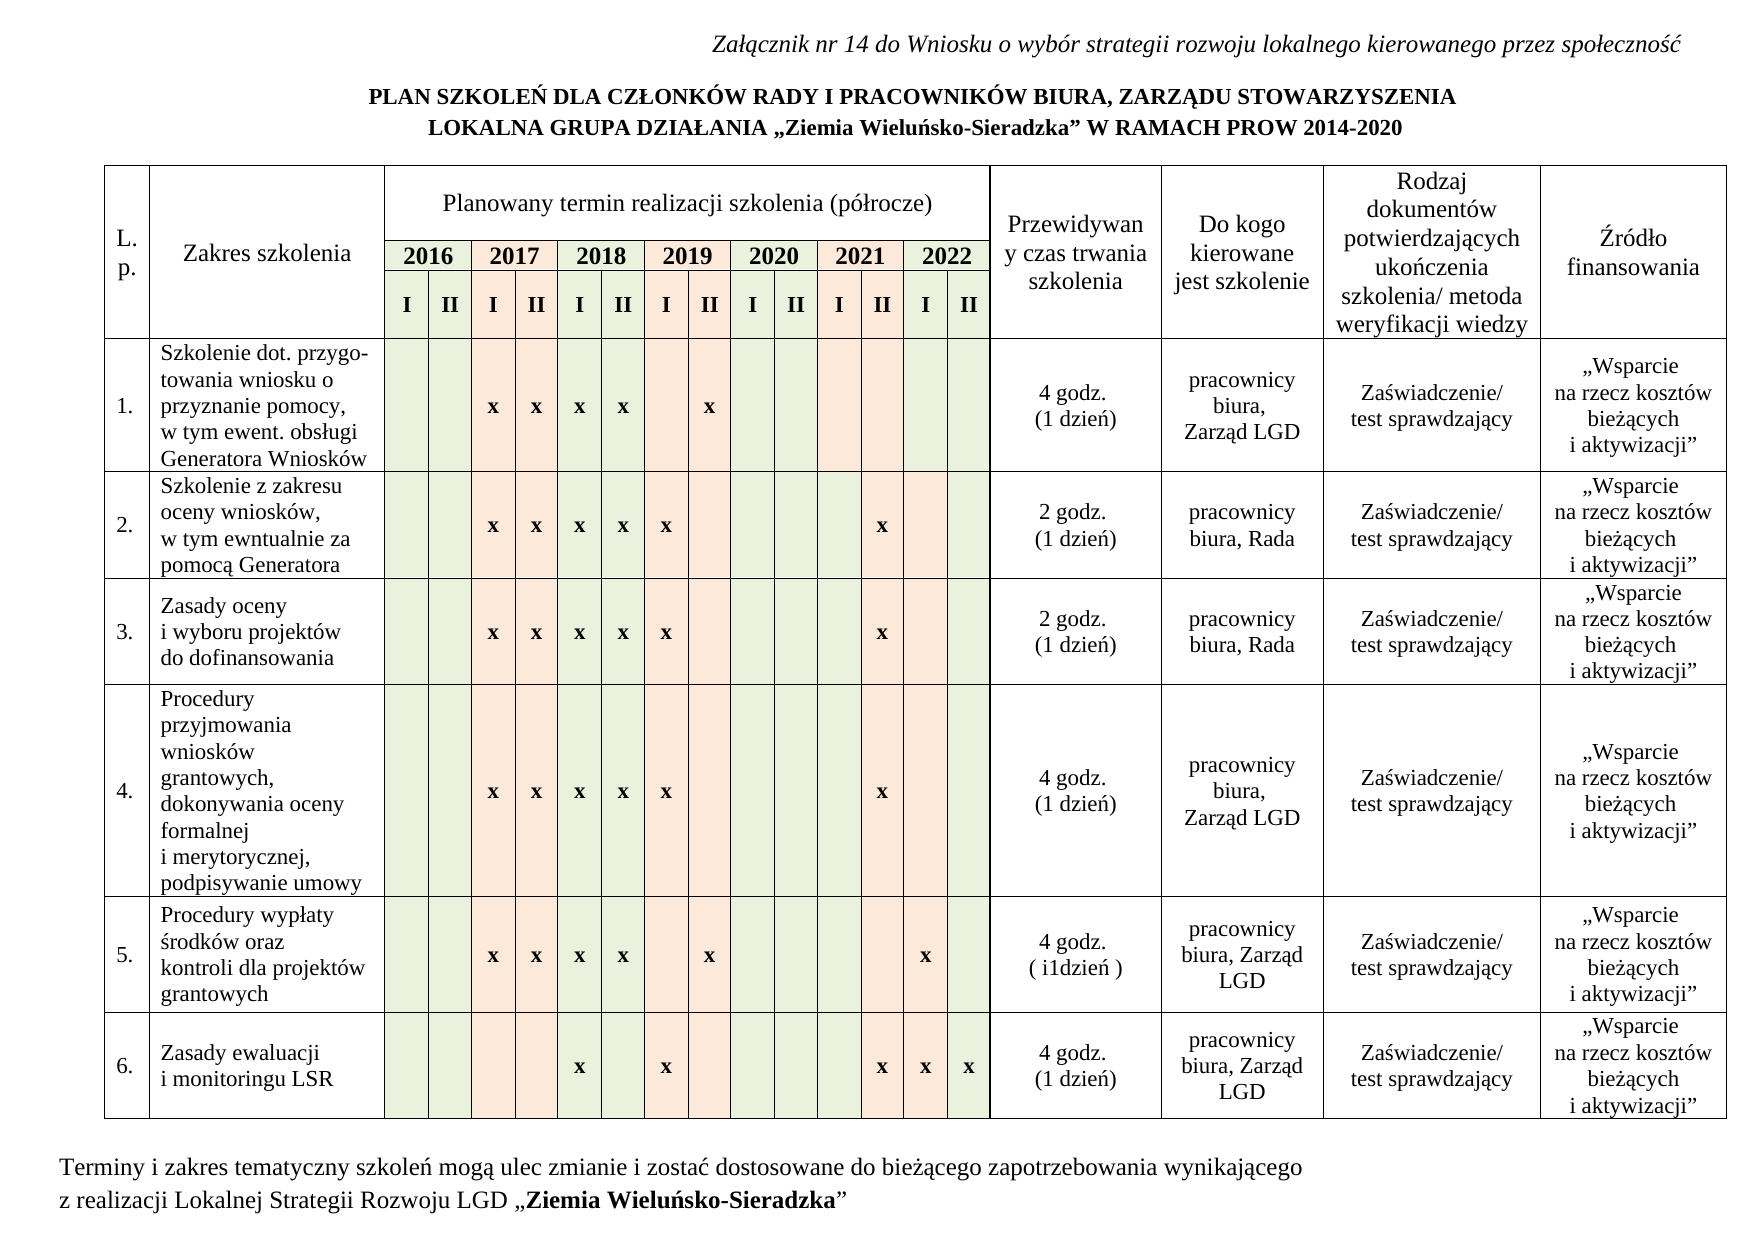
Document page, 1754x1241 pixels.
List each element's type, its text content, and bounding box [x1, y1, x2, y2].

table_cell [385, 897, 428, 1012]
table_cell x [948, 1013, 989, 1118]
table_cell I [645, 271, 688, 338]
table_cell x [516, 579, 557, 684]
table_cell 4. [105, 685, 149, 896]
table_cell [904, 472, 947, 577]
table_cell [818, 1013, 861, 1118]
table_cell pracownicy biura, Rada [1162, 472, 1323, 577]
table_cell [775, 897, 817, 1012]
table_cell x [862, 1013, 903, 1118]
table_cell [689, 1013, 730, 1118]
table_cell [731, 897, 774, 1012]
text PLAN SZKOLEŃ DLA CZŁONKÓW RADY I PRACOWNIKÓW BIURA, ZARZĄDU STOWARZYSZENIA LOKALNA GRUPA DZIAŁANIA „Ziemia Wieluńsko-Sieradzka” W RAMACH PROW 2014-2020 [148, 83, 1683, 140]
table_cell [948, 579, 989, 684]
table_cell 2 godz. (1 dzień) [991, 579, 1161, 684]
table_header Źródło finansowania [1541, 166, 1726, 338]
table_cell Zasady oceny i wyboru projektów do dofinansowania [150, 579, 384, 684]
table_cell [429, 579, 471, 684]
table_cell „Wsparcie na rzecz kosztów bieżących i aktywizacji” [1541, 339, 1726, 471]
list Terminy i zakres tematyczny szkoleń mogą ulec zmianie i zostać dostosowane do bieżącego zapotrzebowania wynikającego z realizacji Lokalnej Strategii Rozwoju LGD „Ziemia Wieluńsko-Sieradzka” [59, 1152, 1683, 1214]
table_cell x [689, 897, 730, 1012]
table_cell [818, 579, 861, 684]
table_cell x [558, 339, 601, 471]
table_cell 4 godz. (1 dzień) [991, 339, 1161, 471]
table_cell [904, 339, 947, 471]
table_cell [689, 685, 730, 896]
table_cell [689, 579, 730, 684]
table_cell x [516, 685, 557, 896]
table_cell I [472, 271, 515, 338]
table_header Rodzaj dokumentów potwierdzających ukończenia szkolenia/ metoda weryfikacji wiedzy [1324, 166, 1540, 338]
table_cell [645, 897, 688, 1012]
table_cell „Wsparcie na rzecz kosztów bieżących i aktywizacji” [1541, 579, 1726, 684]
table_cell x [862, 472, 903, 577]
table_cell x [516, 472, 557, 577]
table_cell „Wsparcie na rzecz kosztów bieżących i aktywizacji” [1541, 472, 1726, 577]
table_cell [948, 472, 989, 577]
table_header L.p. [105, 166, 149, 338]
table_cell Zaświadczenie/ test sprawdzający [1324, 579, 1540, 684]
table_cell [775, 339, 817, 471]
table_cell [775, 1013, 817, 1118]
table_cell [904, 579, 947, 684]
table_cell x [472, 897, 515, 1012]
table_cell 4 godz. ( i1dzień ) [991, 897, 1161, 1012]
table_cell 3. [105, 579, 149, 684]
table_cell x [558, 1013, 601, 1118]
table_cell 2017 [472, 241, 557, 269]
table_cell [689, 472, 730, 577]
table_cell x [558, 472, 601, 577]
table_cell x [472, 579, 515, 684]
table_cell [731, 472, 774, 577]
table_header Do kogo kierowane jest szkolenie [1162, 166, 1323, 338]
table_cell Szkolenie dot. przygo-towania wniosku o przyznanie pomocy, w tym ewent. obsługi Generatora Wniosków [150, 339, 384, 471]
table_cell 4 godz. (1 dzień) [991, 1013, 1161, 1118]
table_cell [731, 685, 774, 896]
table_cell 2 godz. (1 dzień) [991, 472, 1161, 577]
table_cell Procedury wypłaty środków oraz kontroli dla projektów grantowych [150, 897, 384, 1012]
table_cell [731, 1013, 774, 1118]
table_cell „Wsparcie na rzecz kosztów bieżących i aktywizacji” [1541, 1013, 1726, 1118]
table_cell x [645, 579, 688, 684]
table_cell Zasady ewaluacji i monitoringu LSR [150, 1013, 384, 1118]
table_cell x [558, 897, 601, 1012]
table_cell x [862, 579, 903, 684]
table_cell I [385, 271, 428, 338]
table_cell Szkolenie z zakresu oceny wniosków, w tym ewntualnie za pomocą Generatora [150, 472, 384, 577]
table_cell II [602, 271, 644, 338]
table_cell Zaświadczenie/ test sprawdzający [1324, 472, 1540, 577]
table_cell 2022 [904, 241, 989, 269]
table_cell I [904, 271, 947, 338]
table_cell pracownicy biura, Zarząd LGD [1162, 339, 1323, 471]
table_cell I [818, 271, 861, 338]
table_cell x [558, 579, 601, 684]
table_cell II [948, 271, 989, 338]
table_cell [385, 1013, 428, 1118]
table_cell [472, 1013, 515, 1118]
table_cell [731, 339, 774, 471]
table_cell x [516, 897, 557, 1012]
table_cell II [775, 271, 817, 338]
table_cell [429, 685, 471, 896]
table_cell [516, 1013, 557, 1118]
table_cell pracownicy biura, Rada [1162, 579, 1323, 684]
table_cell x [602, 897, 644, 1012]
table_cell [731, 579, 774, 684]
table_cell [385, 579, 428, 684]
table_cell [818, 685, 861, 896]
table_cell x [602, 579, 644, 684]
table_cell [818, 472, 861, 577]
table_cell x [904, 1013, 947, 1118]
table_cell „Wsparcie na rzecz kosztów bieżących i aktywizacji” [1541, 685, 1726, 896]
table_header Zakres szkolenia [150, 166, 384, 338]
table_cell [429, 1013, 471, 1118]
table_cell x [645, 1013, 688, 1118]
table_cell II [689, 271, 730, 338]
text Załącznik nr 14 do Wniosku o wybór strategii rozwoju lokalnego kierowanego przez społeczność [148, 29, 1683, 58]
table_cell I [731, 271, 774, 338]
table_cell x [472, 339, 515, 471]
table_cell [818, 897, 861, 1012]
table_cell II [516, 271, 557, 338]
table_cell pracownicy biura, Zarząd LGD [1162, 1013, 1323, 1118]
table_cell 1. [105, 339, 149, 471]
table_cell [429, 339, 471, 471]
table_cell [948, 339, 989, 471]
table_cell II [429, 271, 471, 338]
table_cell [429, 472, 471, 577]
table_cell II [862, 271, 903, 338]
table_cell [948, 897, 989, 1012]
table_cell 5. [105, 897, 149, 1012]
table_cell [904, 685, 947, 896]
table_cell [948, 685, 989, 896]
table_cell [385, 339, 428, 471]
table_cell Zaświadczenie/ test sprawdzający [1324, 897, 1540, 1012]
table_cell pracownicy biura, Zarząd LGD [1162, 897, 1323, 1012]
table_cell x [645, 685, 688, 896]
table_header Planowany termin realizacji szkolenia (półrocze) [385, 166, 989, 240]
table_cell [645, 339, 688, 471]
table_cell Zaświadczenie/ test sprawdzający [1324, 1013, 1540, 1118]
table_cell 2018 [558, 241, 644, 269]
table_cell I [558, 271, 601, 338]
table_cell x [472, 685, 515, 896]
table_cell x [602, 339, 644, 471]
table_cell x [904, 897, 947, 1012]
table_cell [862, 897, 903, 1012]
table_cell [385, 685, 428, 896]
table_cell pracownicy biura, Zarząd LGD [1162, 685, 1323, 896]
table_cell 2019 [645, 241, 730, 269]
table_cell [385, 472, 428, 577]
table_cell 2021 [818, 241, 903, 269]
table_cell x [602, 472, 644, 577]
table_cell Zaświadczenie/ test sprawdzający [1324, 339, 1540, 471]
table_header Przewidywany czas trwania szkolenia [991, 166, 1161, 338]
table_cell [602, 1013, 644, 1118]
table_cell [775, 579, 817, 684]
table_cell x [516, 339, 557, 471]
table_cell x [602, 685, 644, 896]
table_cell [862, 339, 903, 471]
table_cell 2. [105, 472, 149, 577]
table_cell x [645, 472, 688, 577]
table_cell [775, 472, 817, 577]
table_cell 2016 [385, 241, 471, 269]
table_cell x [472, 472, 515, 577]
table_cell [818, 339, 861, 471]
table_cell Zaświadczenie/ test sprawdzający [1324, 685, 1540, 896]
table_cell 6. [105, 1013, 149, 1118]
table_cell x [689, 339, 730, 471]
table_cell „Wsparcie na rzecz kosztów bieżących i aktywizacji” [1541, 897, 1726, 1012]
table_cell 4 godz. (1 dzień) [991, 685, 1161, 896]
table_cell [775, 685, 817, 896]
table_cell Procedury przyjmowania wniosków grantowych, dokonywania oceny formalnej i merytorycznej, podpisywanie umowy [150, 685, 384, 896]
table_cell x [558, 685, 601, 896]
table_cell 2020 [731, 241, 817, 269]
table_cell x [862, 685, 903, 896]
table_cell [429, 897, 471, 1012]
